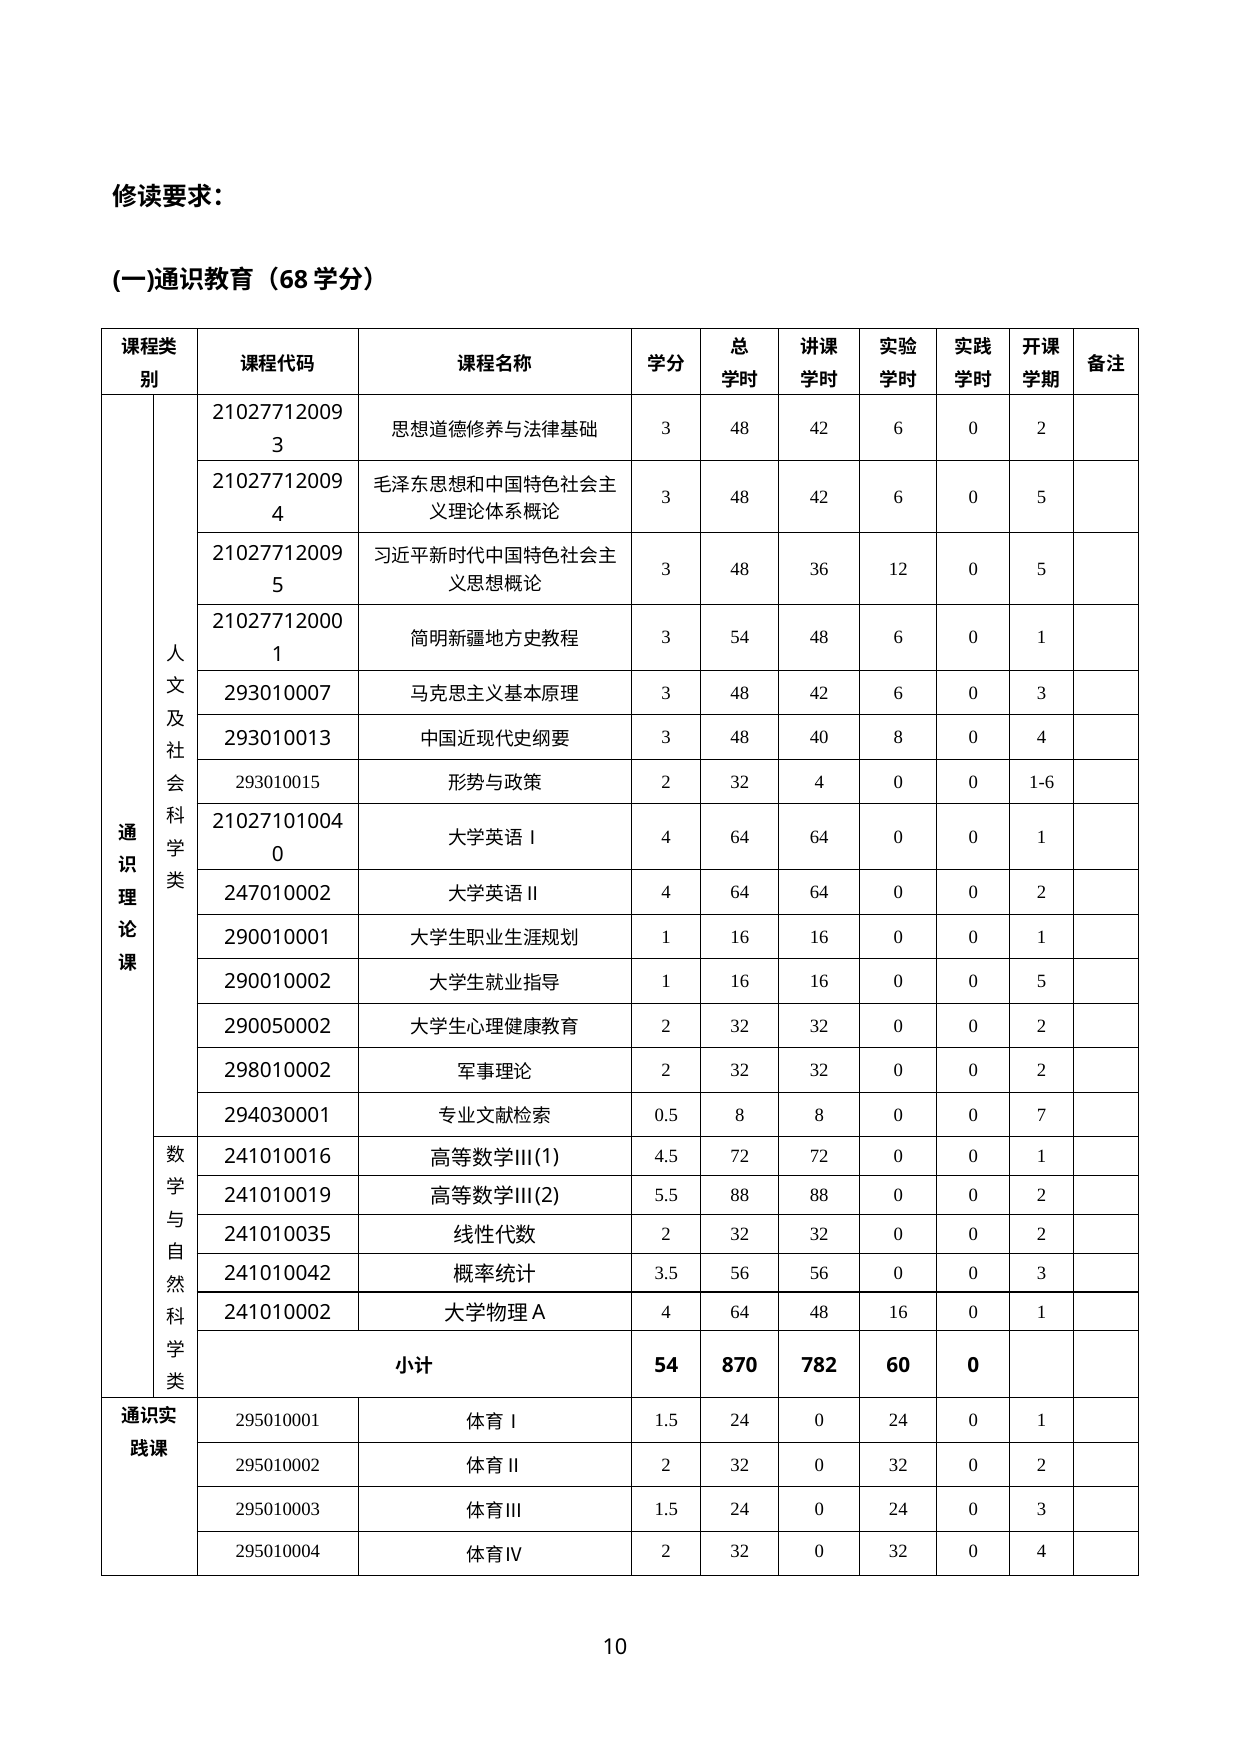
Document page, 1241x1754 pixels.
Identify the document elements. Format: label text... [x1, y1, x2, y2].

table_cell 48 [701, 671, 778, 714]
table_cell 241010002 [198, 1293, 358, 1330]
table_cell 48 [779, 605, 859, 670]
table_cell 0 [860, 1004, 936, 1047]
table_cell 1 [632, 915, 700, 958]
table_cell [1074, 1443, 1138, 1486]
table_cell [1074, 395, 1138, 460]
table_cell 大学生心理健康教育 [359, 1004, 631, 1047]
table_cell 241010042 [198, 1254, 358, 1291]
table_cell 0 [937, 1331, 1009, 1397]
table_cell 295010001 [198, 1398, 358, 1442]
table_cell 2 [632, 1443, 700, 1486]
table_cell 2 [1010, 1048, 1073, 1092]
table_cell 高等数学Ⅲ(1) [359, 1137, 631, 1175]
table_cell 0 [937, 533, 1009, 604]
table_cell 小计 [198, 1331, 631, 1397]
table_cell 1-6 [1010, 760, 1073, 803]
table_cell 72 [701, 1137, 778, 1175]
table_cell 32 [701, 1004, 778, 1047]
table_cell 48 [701, 461, 778, 532]
table_cell 88 [779, 1176, 859, 1214]
table_cell [1074, 533, 1138, 604]
table_cell 0 [860, 1137, 936, 1175]
table_cell 32 [779, 1004, 859, 1047]
table_cell 782 [779, 1331, 859, 1397]
table_cell 5 [1010, 959, 1073, 1003]
table_cell 16 [701, 959, 778, 1003]
table_cell 0 [937, 715, 1009, 759]
table_cell 0 [860, 959, 936, 1003]
table_cell 0 [937, 605, 1009, 670]
table_cell 293010015 [198, 760, 358, 803]
table_cell 大学生职业生涯规划 [359, 915, 631, 958]
table_cell 6 [860, 461, 936, 532]
table_cell 16 [779, 915, 859, 958]
table_cell 48 [701, 715, 778, 759]
table_cell [1074, 915, 1138, 958]
table_cell 0 [779, 1443, 859, 1486]
table_header 课程代码 [198, 329, 358, 394]
table_cell 0 [937, 870, 1009, 914]
table_cell 0 [860, 1093, 936, 1136]
table_cell 0 [937, 395, 1009, 460]
table_cell 16 [701, 915, 778, 958]
table_cell 1 [1010, 915, 1073, 958]
table_cell 3 [632, 671, 700, 714]
table_cell 1.5 [632, 1398, 700, 1442]
table_cell 6 [860, 671, 936, 714]
table_cell 0 [937, 1176, 1009, 1214]
table_cell 32 [701, 1443, 778, 1486]
table_header 实验 学时 [860, 329, 936, 394]
table_cell 36 [779, 533, 859, 604]
table_cell 290010001 [198, 915, 358, 958]
table_cell 3 [1010, 1254, 1073, 1291]
table_cell [1074, 1331, 1138, 1397]
table_cell [1074, 870, 1138, 914]
table_cell 295010002 [198, 1443, 358, 1486]
table_header 课程类别 [102, 329, 197, 394]
table_cell 3.5 [632, 1254, 700, 1291]
table_cell 0 [937, 1093, 1009, 1136]
table_cell 0 [937, 804, 1009, 869]
table_cell 0 [937, 1048, 1009, 1092]
table_cell [1074, 1004, 1138, 1047]
table_header 讲课 学时 [779, 329, 859, 394]
table_cell 0 [779, 1398, 859, 1442]
table_cell 2 [1010, 395, 1073, 460]
table_cell 64 [701, 1293, 778, 1330]
table_cell 0 [860, 1048, 936, 1092]
table_cell 293010007 [198, 671, 358, 714]
table_cell [1074, 605, 1138, 670]
table_cell 241010016 [198, 1137, 358, 1175]
table_cell 2 [1010, 1215, 1073, 1253]
table_cell 3 [1010, 1487, 1073, 1531]
table_cell 241010019 [198, 1176, 358, 1214]
table_cell 210277120094 [198, 461, 358, 532]
table_cell 2 [632, 1215, 700, 1253]
table_cell 56 [701, 1254, 778, 1291]
table_cell 0 [937, 1254, 1009, 1291]
table_cell [1074, 760, 1138, 803]
table_cell 2 [632, 760, 700, 803]
table_cell 0 [860, 760, 936, 803]
table_cell 马克思主义基本原理 [359, 671, 631, 714]
table_cell 3 [632, 605, 700, 670]
table_cell 0 [860, 870, 936, 914]
table_cell 体育Ⅳ [359, 1532, 631, 1575]
table_cell 7 [1010, 1093, 1073, 1136]
table_cell 军事理论 [359, 1048, 631, 1092]
table_cell 高等数学Ⅲ(2) [359, 1176, 631, 1214]
table_cell 295010004 [198, 1532, 358, 1575]
table_cell 298010002 [198, 1048, 358, 1092]
table_cell 5 [1010, 533, 1073, 604]
table_cell 3 [632, 715, 700, 759]
table_cell 0 [937, 760, 1009, 803]
table_cell 0 [937, 959, 1009, 1003]
table_cell 4.5 [632, 1137, 700, 1175]
table_cell 0 [937, 1532, 1009, 1575]
table_cell 大学物理A [359, 1293, 631, 1330]
table_cell 数学与自然科学类 [154, 1137, 197, 1397]
table_cell 2 [632, 1532, 700, 1575]
table_cell 概率统计 [359, 1254, 631, 1291]
table_cell 0 [937, 1398, 1009, 1442]
table_cell 线性代数 [359, 1215, 631, 1253]
table_cell 毛泽东思想和中国特色社会主义理论体系概论 [359, 461, 631, 532]
table_cell 24 [860, 1487, 936, 1531]
table_cell 形势与政策 [359, 760, 631, 803]
table_cell 3 [632, 533, 700, 604]
table_cell 42 [779, 395, 859, 460]
table_cell 思想道德修养与法律基础 [359, 395, 631, 460]
table_cell 32 [701, 1215, 778, 1253]
table_cell 大学生就业指导 [359, 959, 631, 1003]
table_cell 54 [632, 1331, 700, 1397]
table_cell 32 [701, 760, 778, 803]
table_cell 48 [779, 1293, 859, 1330]
table_cell 0 [937, 1293, 1009, 1330]
table_cell 习近平新时代中国特色社会主义思想概论 [359, 533, 631, 604]
table_cell 64 [779, 870, 859, 914]
table_cell 4 [1010, 1532, 1073, 1575]
table_cell [1010, 1331, 1073, 1397]
table_header 备注 [1074, 329, 1138, 394]
table_cell 8 [701, 1093, 778, 1136]
table_cell 0 [860, 915, 936, 958]
table_cell 0.5 [632, 1093, 700, 1136]
table_cell 5 [1010, 461, 1073, 532]
table_cell [1074, 1176, 1138, 1214]
table_cell 88 [701, 1176, 778, 1214]
table_cell 0 [937, 1004, 1009, 1047]
table_cell 0 [860, 804, 936, 869]
table_cell 293010013 [198, 715, 358, 759]
table_cell 0 [860, 1254, 936, 1291]
table_cell 大学英语Ⅱ [359, 870, 631, 914]
table_cell 1 [632, 959, 700, 1003]
text 修读要求： [112, 162, 1128, 227]
table_cell 通识实践课 [102, 1398, 197, 1575]
table_cell 1 [1010, 804, 1073, 869]
table_cell 8 [779, 1093, 859, 1136]
table_cell 0 [937, 1487, 1009, 1531]
table_cell 体育Ⅰ [359, 1398, 631, 1442]
table_cell 40 [779, 715, 859, 759]
table_cell [1074, 1487, 1138, 1531]
table_cell [1074, 1137, 1138, 1175]
table_cell 12 [860, 533, 936, 604]
table_cell 16 [779, 959, 859, 1003]
table_cell [1074, 1293, 1138, 1330]
table_cell 3 [1010, 671, 1073, 714]
table_cell 8 [860, 715, 936, 759]
table_cell 290050002 [198, 1004, 358, 1047]
table_cell [1074, 461, 1138, 532]
table_cell 2 [1010, 1176, 1073, 1214]
table_cell 54 [701, 605, 778, 670]
table_cell 0 [937, 1137, 1009, 1175]
table_cell 体育Ⅲ [359, 1487, 631, 1531]
table_cell 32 [701, 1048, 778, 1092]
table_cell 32 [701, 1532, 778, 1575]
table_cell 专业文献检索 [359, 1093, 631, 1136]
table_cell 247010002 [198, 870, 358, 914]
table_cell 24 [860, 1398, 936, 1442]
table_cell 2 [1010, 1004, 1073, 1047]
table_cell 0 [779, 1532, 859, 1575]
table_cell 24 [701, 1398, 778, 1442]
table_cell [1074, 959, 1138, 1003]
table_cell [1074, 1215, 1138, 1253]
table_cell 60 [860, 1331, 936, 1397]
table_cell [1074, 1254, 1138, 1291]
table_cell 4 [632, 870, 700, 914]
table_cell 简明新疆地方史教程 [359, 605, 631, 670]
table_cell 42 [779, 461, 859, 532]
table_cell 16 [860, 1293, 936, 1330]
table_cell 中国近现代史纲要 [359, 715, 631, 759]
table_cell 1.5 [632, 1487, 700, 1531]
table_cell 人文及社会科学类 [154, 395, 197, 1136]
table_cell [1074, 671, 1138, 714]
text (一)通识教育（68学分） [112, 245, 1128, 310]
table_cell 1 [1010, 605, 1073, 670]
table_cell 2 [1010, 1443, 1073, 1486]
table_cell 32 [779, 1048, 859, 1092]
table_cell 体育Ⅱ [359, 1443, 631, 1486]
table_cell 0 [937, 1443, 1009, 1486]
table_header 实践 学时 [937, 329, 1009, 394]
table_cell 0 [937, 915, 1009, 958]
table_cell 1 [1010, 1398, 1073, 1442]
table_header 总 学时 [701, 329, 778, 394]
table_cell 64 [779, 804, 859, 869]
table_cell [1074, 1398, 1138, 1442]
table_cell 5.5 [632, 1176, 700, 1214]
table_header 课程名称 [359, 329, 631, 394]
table_cell 2 [1010, 870, 1073, 914]
table_header 开课 学期 [1010, 329, 1073, 394]
table_cell 32 [860, 1532, 936, 1575]
table_cell 4 [779, 760, 859, 803]
table_cell 210277120001 [198, 605, 358, 670]
table_cell 0 [860, 1215, 936, 1253]
table_cell [1074, 1532, 1138, 1575]
table_cell 3 [632, 461, 700, 532]
table_cell 210277120095 [198, 533, 358, 604]
table_cell 24 [701, 1487, 778, 1531]
table_cell 0 [860, 1176, 936, 1214]
table_cell 64 [701, 870, 778, 914]
table_cell 210277120093 [198, 395, 358, 460]
table_cell 48 [701, 533, 778, 604]
table_cell 0 [779, 1487, 859, 1531]
table_cell [1074, 1048, 1138, 1092]
table_cell 64 [701, 804, 778, 869]
table_cell 通识理论课 [102, 395, 153, 1397]
table_cell 3 [632, 395, 700, 460]
table_cell 1 [1010, 1137, 1073, 1175]
table_cell [1074, 804, 1138, 869]
table_cell 210271010040 [198, 804, 358, 869]
table_cell 295010003 [198, 1487, 358, 1531]
table_cell 6 [860, 605, 936, 670]
table_cell 0 [937, 671, 1009, 714]
table_cell 6 [860, 395, 936, 460]
table_cell 294030001 [198, 1093, 358, 1136]
table_cell 42 [779, 671, 859, 714]
table_cell 4 [632, 1293, 700, 1330]
table_cell 4 [632, 804, 700, 869]
table_header 学分 [632, 329, 700, 394]
table_cell 大学英语Ⅰ [359, 804, 631, 869]
table_cell 0 [937, 461, 1009, 532]
table_cell 2 [632, 1004, 700, 1047]
table_cell 2 [632, 1048, 700, 1092]
table_cell 290010002 [198, 959, 358, 1003]
table_cell 241010035 [198, 1215, 358, 1253]
table_cell 72 [779, 1137, 859, 1175]
table_cell 32 [860, 1443, 936, 1486]
table_cell 48 [701, 395, 778, 460]
table_cell [1074, 1093, 1138, 1136]
table_cell 56 [779, 1254, 859, 1291]
table_cell 870 [701, 1331, 778, 1397]
table_cell 32 [779, 1215, 859, 1253]
table_cell 4 [1010, 715, 1073, 759]
table_cell 1 [1010, 1293, 1073, 1330]
table_cell 0 [937, 1215, 1009, 1253]
table_cell [1074, 715, 1138, 759]
